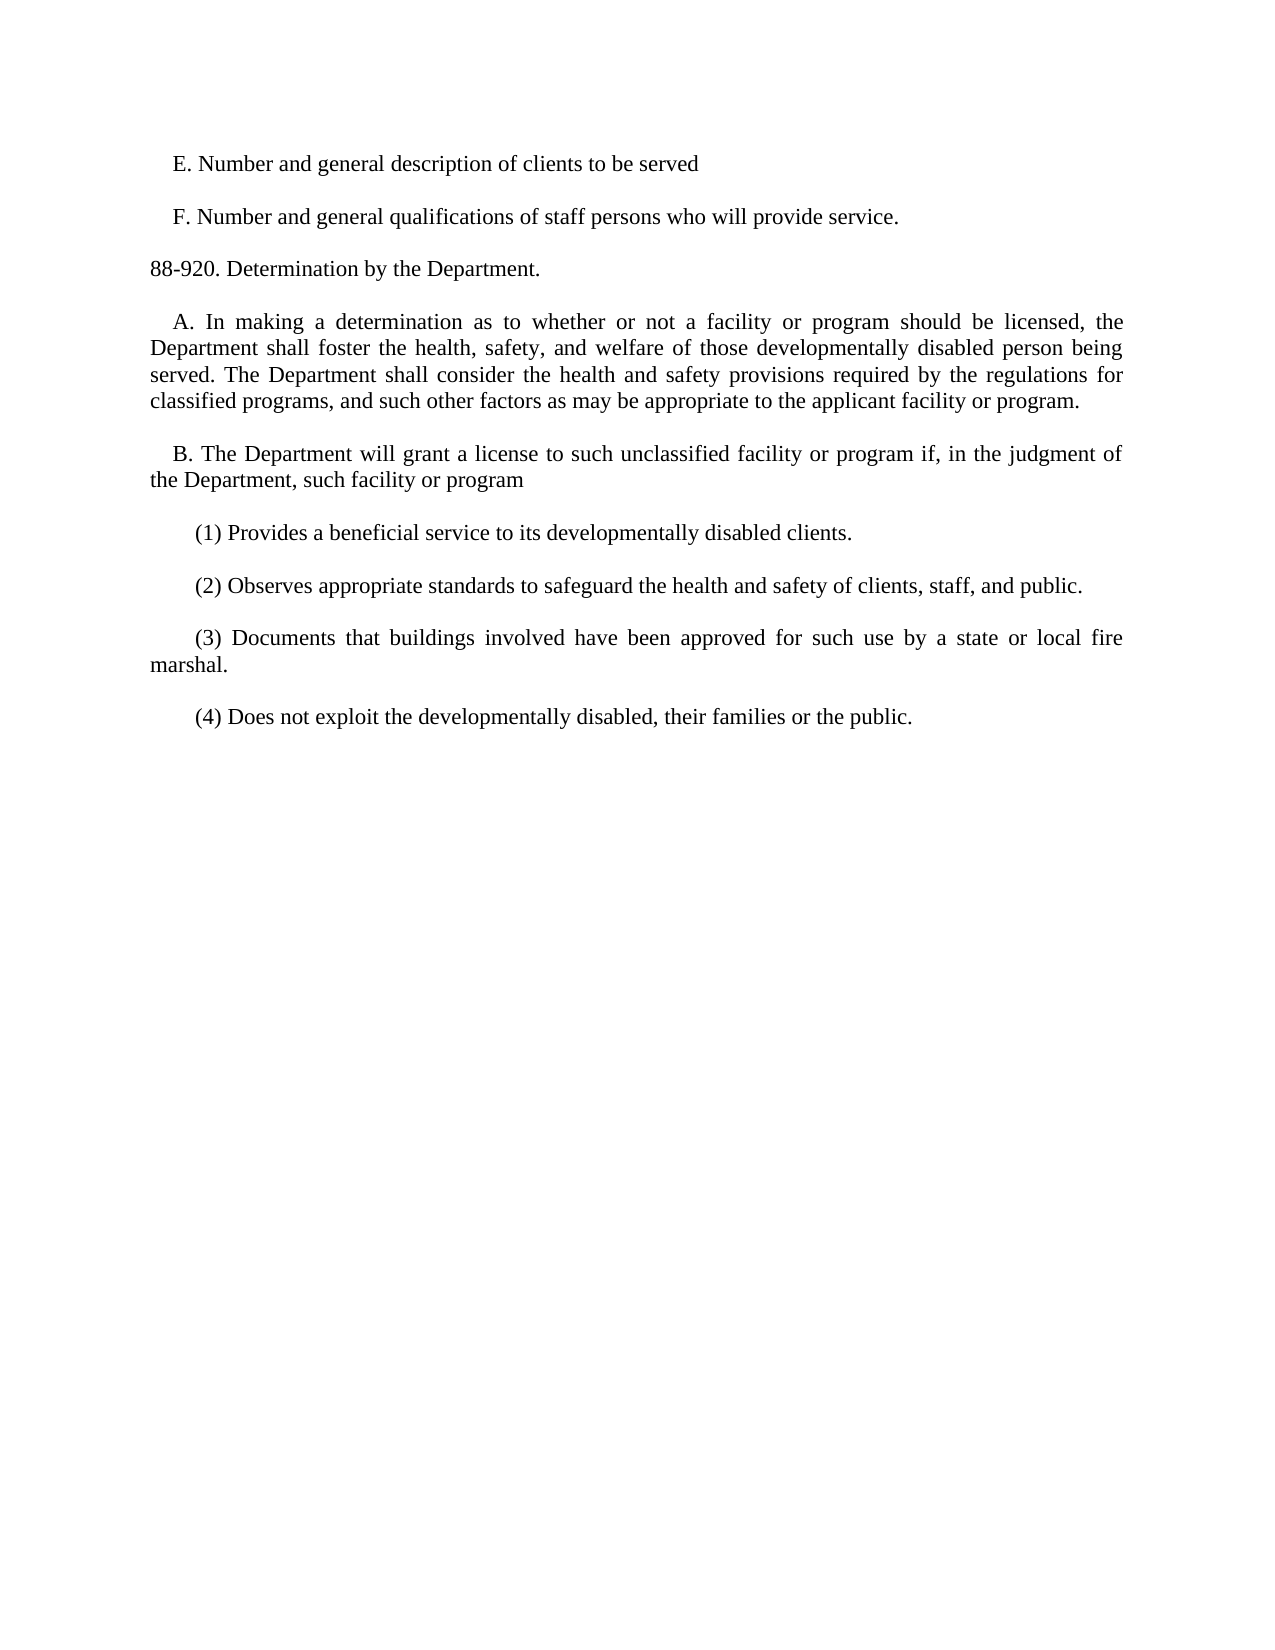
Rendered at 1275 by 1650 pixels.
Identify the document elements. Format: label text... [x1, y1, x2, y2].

text E. Number and general description of clients to be served [150, 150, 1125, 176]
text F. Number and general qualifications of staff persons who will provide service. [150, 203, 1125, 229]
text (2) Observes appropriate standards to safeguard the health and safety of clients, staff, and public. [150, 572, 1125, 598]
text (3) Documents that buildings involved have been approved for such use by a state or local fire marshal. [150, 624, 1125, 677]
text (4) Does not exploit the developmentally disabled, their families or the public. [150, 703, 1125, 730]
text (1) Provides a beneficial service to its developmentally disabled clients. [150, 519, 1125, 545]
text B. The Department will grant a license to such unclassified facility or program if, in the judgment of the Department, such facility or program [150, 440, 1125, 493]
text A. In making a determination as to whether or not a facility or program should be licensed, the Department shall foster the health, safety, and welfare of those developmentally disabled person being served. The Department shall consider the health and safety provisions required by the regulations for classified programs, and such other factors as may be appropriate to the applicant facility or program. [150, 308, 1125, 413]
text 88-920. Determination by the Department. [150, 255, 1125, 282]
